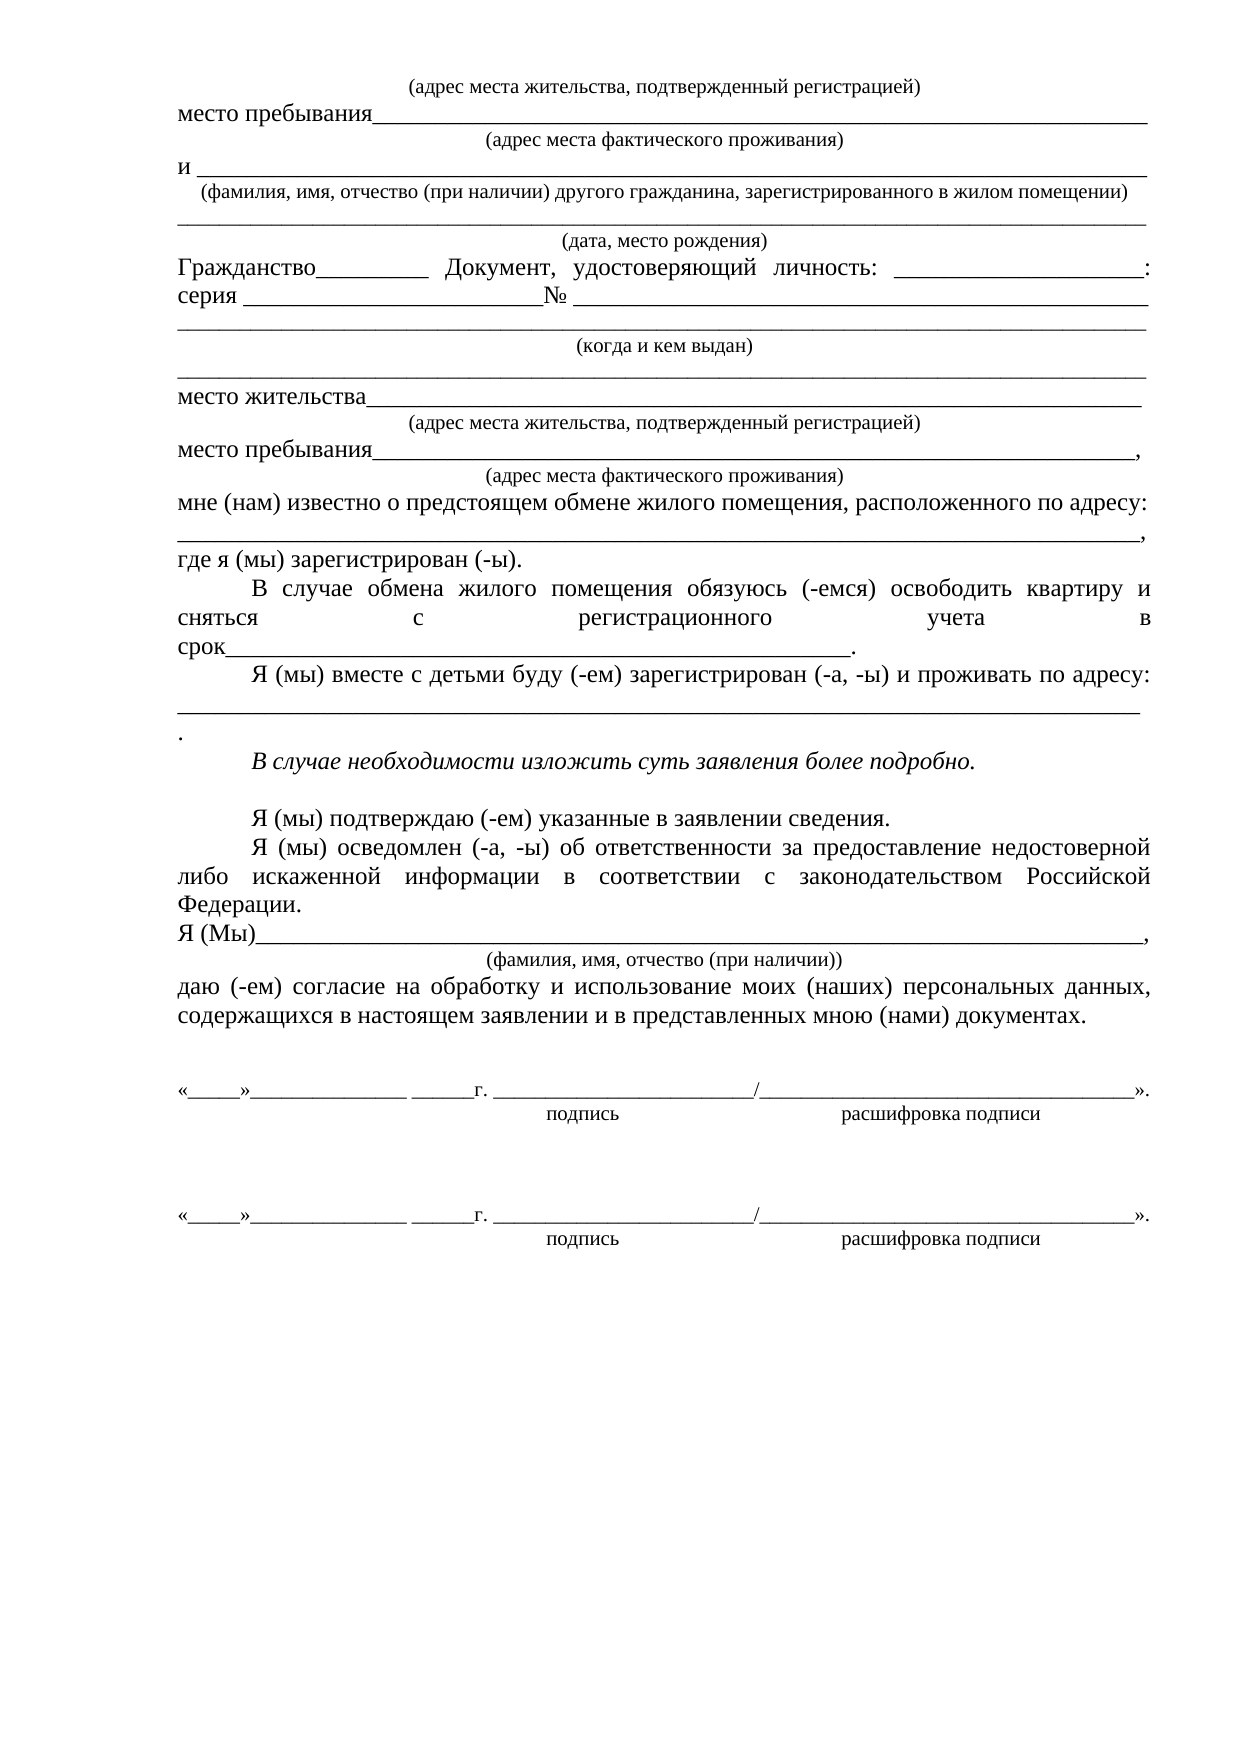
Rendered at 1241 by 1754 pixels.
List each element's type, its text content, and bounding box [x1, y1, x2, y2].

text и ____________________________________________________________________________ [177, 151, 1152, 179]
text (адрес места фактического проживания) [177, 463, 1152, 487]
text место пребывания_____________________________________________________________, [177, 434, 1152, 463]
text мне (нам) известно о предстоящем обмене жилого помещения, расположенного по адресу: [177, 487, 1152, 516]
text Я (мы) вместе с детьми буду (-ем) зарегистрирован (-а, -ы) и проживать по адресу: _____________________________________________________________________________ . [177, 659, 1152, 746]
text В случае обмена жилого помещения обязуюсь (-емся) освободить квартиру и сняться с регистрационного учета в срок__________________________________________________. [177, 573, 1152, 659]
text _____________________________________________________________________________________________ [177, 309, 1152, 333]
text _____________________________________________________________________________, где я (мы) зарегистрирован (-ы). [177, 516, 1152, 573]
text Я (мы) осведомлен (-а, -ы) об ответственности за предоставление недостоверной либо искаженной информации в соответствии с законодательством Российской Федерации. [177, 832, 1152, 918]
text даю (-ем) согласие на обработку и использование моих (наших) персональных данных, содержащихся в настоящем заявлении и в представленных мною (нами) документах. [177, 971, 1152, 1028]
text _____________________________________________________________________________________________ [177, 203, 1152, 228]
text (фамилия, имя, отчество (при наличии)) [177, 947, 1152, 971]
text подпись расшифровка подписи [471, 1226, 1152, 1250]
text «_____»_______________ ______г. _________________________/____________________________________». [177, 1202, 1152, 1226]
text (адрес места жительства, подтвержденный регистрацией) [177, 410, 1152, 434]
text «_____»_______________ ______г. _________________________/____________________________________». [177, 1077, 1152, 1101]
text (фамилия, имя, отчество (при наличии) другого гражданина, зарегистрированного в жилом помещении) [177, 179, 1152, 203]
text (адрес места фактического проживания) [177, 127, 1152, 151]
text Я (мы) подтверждаю (-ем) указанные в заявлении сведения. [177, 803, 1152, 832]
text _____________________________________________________________________________________________ [177, 357, 1152, 381]
text (когда и кем выдан) [177, 333, 1152, 357]
text Я (Мы)_______________________________________________________________________, [177, 918, 1152, 947]
text место пребывания______________________________________________________________ [177, 98, 1152, 127]
text подпись расшифровка подписи [177, 1101, 1152, 1125]
text (дата, место рождения) [177, 228, 1152, 252]
text (адрес места жительства, подтвержденный регистрацией) [177, 74, 1152, 98]
text место жительства______________________________________________________________ [177, 381, 1152, 410]
text В случае необходимости изложить суть заявления более подробно. [177, 746, 1152, 774]
